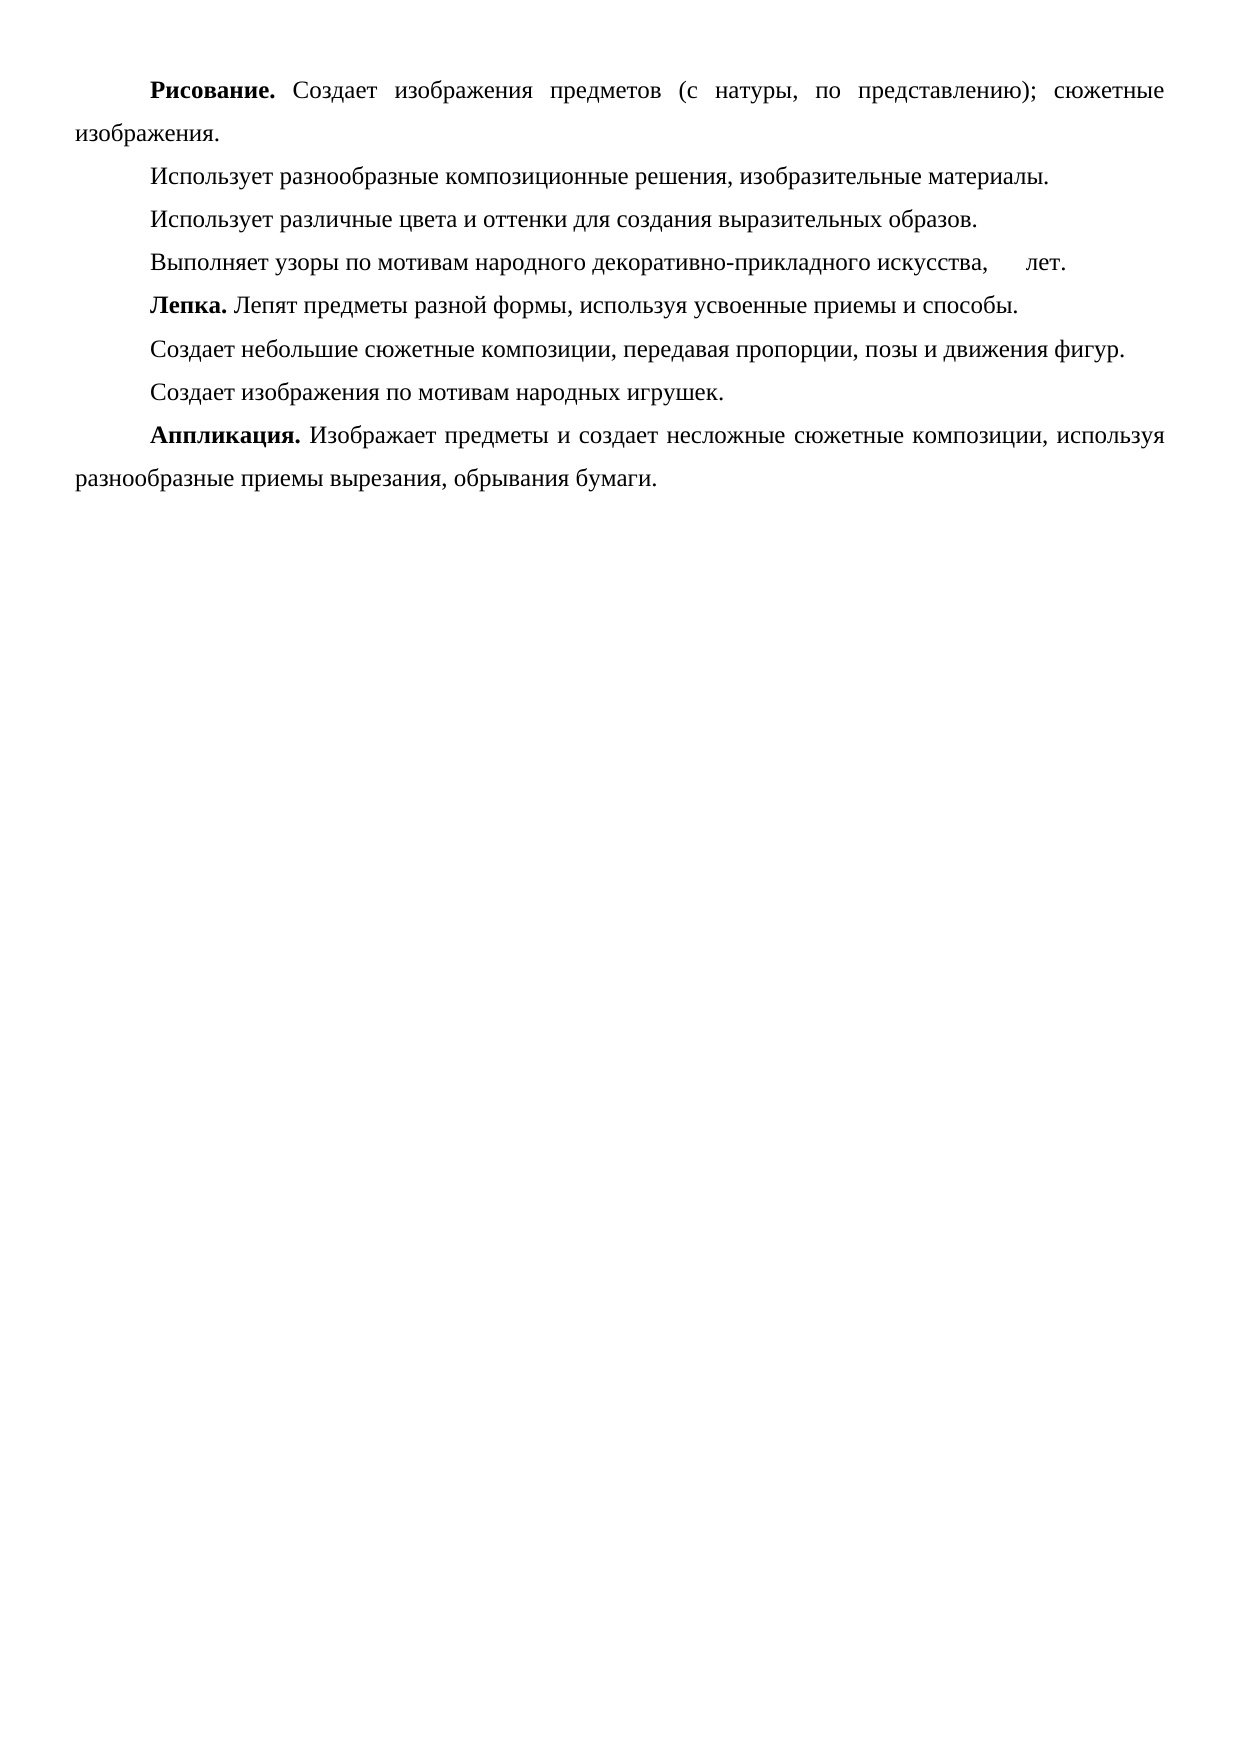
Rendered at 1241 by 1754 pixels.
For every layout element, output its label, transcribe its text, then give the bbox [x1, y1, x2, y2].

text Лепка. Лепят предметы разной формы, используя усвоенные приемы и способы. [75, 291, 1165, 319]
text Использует разнообразные композиционные решения, изобразительные материалы. [75, 161, 1165, 190]
text Создает небольшие сюжетные композиции, передавая пропорции, позы и движения фигур. [75, 334, 1165, 362]
text Использует различные цвета и оттенки для создания выразительных образов. [75, 204, 1165, 233]
text Рисование. Создает изображения предметов (с натуры, по представлению); сюжетные изображения. [75, 75, 1165, 147]
text Создает изображения по мотивам народных игрушек. [75, 377, 1165, 406]
text Выполняет узоры по мотивам народного декоративно-прикладного искусства, лет. [75, 247, 1165, 276]
text Аппликация. Изображает предметы и создает несложные сюжетные композиции, используя разнообразные приемы вырезания, обрывания бумаги. [75, 420, 1165, 492]
